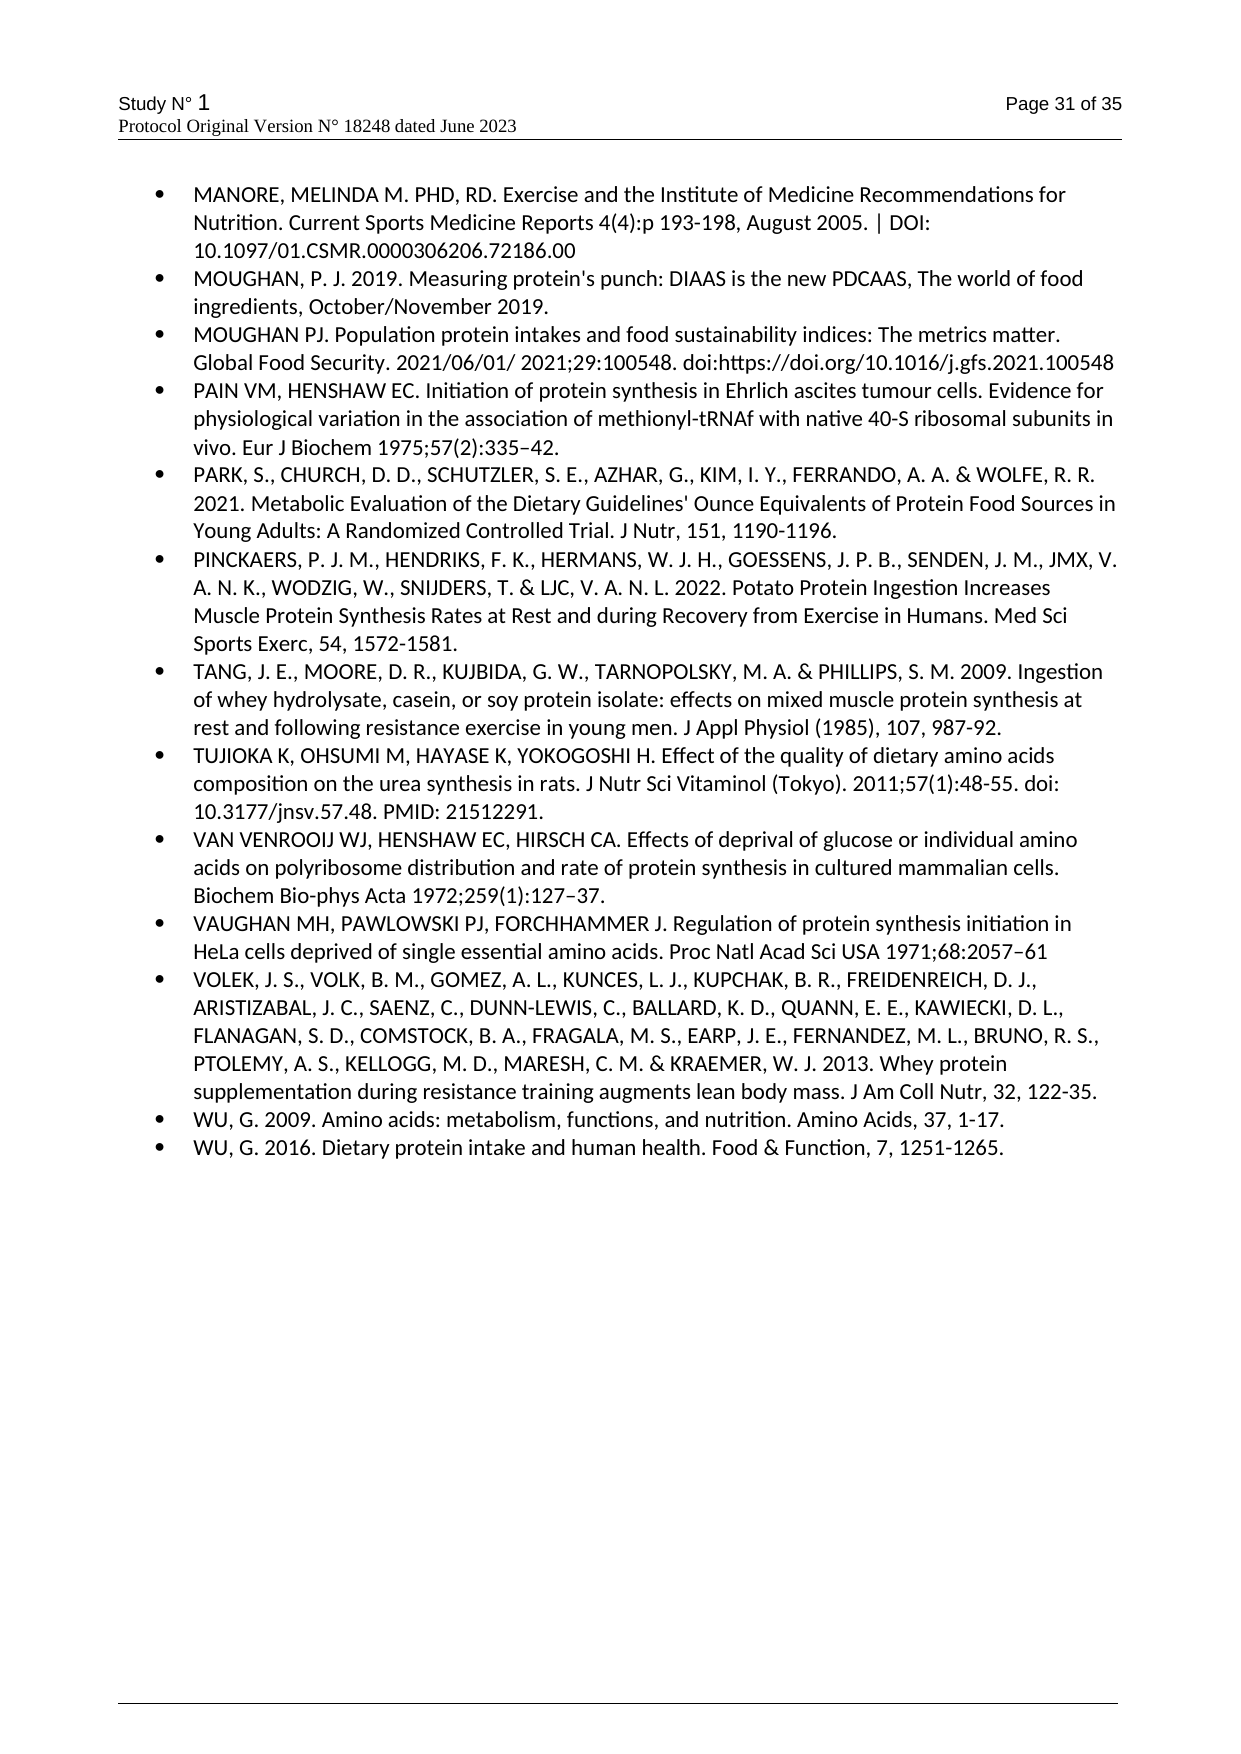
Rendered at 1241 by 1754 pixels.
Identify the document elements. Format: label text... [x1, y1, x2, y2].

list VAN VENROOIJ WJ, HENSHAW EC, HIRSCH CA. Effects of deprival of glucose or individual amino acids on polyribosome distribution and rate of protein synthesis in cultured mammalian cells. Biochem Bio-phys Acta 1972;259(1):127–37. [156, 825, 1122, 909]
list TANG, J. E., MOORE, D. R., KUJBIDA, G. W., TARNOPOLSKY, M. A. & PHILLIPS, S. M. 2009. Ingestion of whey hydrolysate, casein, or soy protein isolate: effects on mixed muscle protein synthesis at rest and following resistance exercise in young men. J Appl Physiol (1985), 107, 987-92. [156, 657, 1122, 741]
list MOUGHAN PJ. Population protein intakes and food sustainability indices: The metrics matter. Global Food Security. 2021/06/01/ 2021;29:100548. doi:https://doi.org/10.1016/j.gfs.2021.100548 [156, 321, 1122, 377]
list WU, G. 2009. Amino acids: metabolism, functions, and nutrition. Amino Acids, 37, 1-17. [156, 1105, 1122, 1133]
list MOUGHAN, P. J. 2019. Measuring protein's punch: DIAAS is the new PDCAAS, The world of food ingredients, October/November 2019. [156, 264, 1122, 321]
list VOLEK, J. S., VOLK, B. M., GOMEZ, A. L., KUNCES, L. J., KUPCHAK, B. R., FREIDENREICH, D. J., ARISTIZABAL, J. C., SAENZ, C., DUNN-LEWIS, C., BALLARD, K. D., QUANN, E. E., KAWIECKI, D. L., FLANAGAN, S. D., COMSTOCK, B. A., FRAGALA, M. S., EARP, J. E., FERNANDEZ, M. L., BRUNO, R. S., PTOLEMY, A. S., KELLOGG, M. D., MARESH, C. M. & KRAEMER, W. J. 2013. Whey protein supplementation during resistance training augments lean body mass. J Am Coll Nutr, 32, 122-35. [156, 965, 1122, 1105]
list WU, G. 2016. Dietary protein intake and human health. Food & Function, 7, 1251-1265. [156, 1133, 1122, 1161]
list MANORE, MELINDA M. PHD, RD. Exercise and the Institute of Medicine Recommendations for Nutrition. Current Sports Medicine Reports 4(4):p 193-198, August 2005. | DOI: 10.1097/01.CSMR.0000306206.72186.00 [156, 180, 1122, 264]
list TUJIOKA K, OHSUMI M, HAYASE K, YOKOGOSHI H. Effect of the quality of dietary amino acids composition on the urea synthesis in rats. J Nutr Sci Vitaminol (Tokyo). 2011;57(1):48-55. doi: 10.3177/jnsv.57.48. PMID: 21512291. [156, 741, 1122, 825]
list PINCKAERS, P. J. M., HENDRIKS, F. K., HERMANS, W. J. H., GOESSENS, J. P. B., SENDEN, J. M., JMX, V. A. N. K., WODZIG, W., SNIJDERS, T. & LJC, V. A. N. L. 2022. Potato Protein Ingestion Increases Muscle Protein Synthesis Rates at Rest and during Recovery from Exercise in Humans. Med Sci Sports Exerc, 54, 1572-1581. [156, 545, 1122, 657]
list VAUGHAN MH, PAWLOWSKI PJ, FORCHHAMMER J. Regulation of protein synthesis initiation in HeLa cells deprived of single essential amino acids. Proc Natl Acad Sci USA 1971;68:2057–61 [156, 909, 1122, 965]
list PARK, S., CHURCH, D. D., SCHUTZLER, S. E., AZHAR, G., KIM, I. Y., FERRANDO, A. A. & WOLFE, R. R. 2021. Metabolic Evaluation of the Dietary Guidelines' Ounce Equivalents of Protein Food Sources in Young Adults: A Randomized Controlled Trial. J Nutr, 151, 1190-1196. [156, 461, 1122, 545]
list PAIN VM, HENSHAW EC. Initiation of protein synthesis in Ehrlich ascites tumour cells. Evidence for physiological variation in the association of methionyl-tRNAf with native 40-S ribosomal subunits in vivo. Eur J Biochem 1975;57(2):335–42. [156, 377, 1122, 461]
